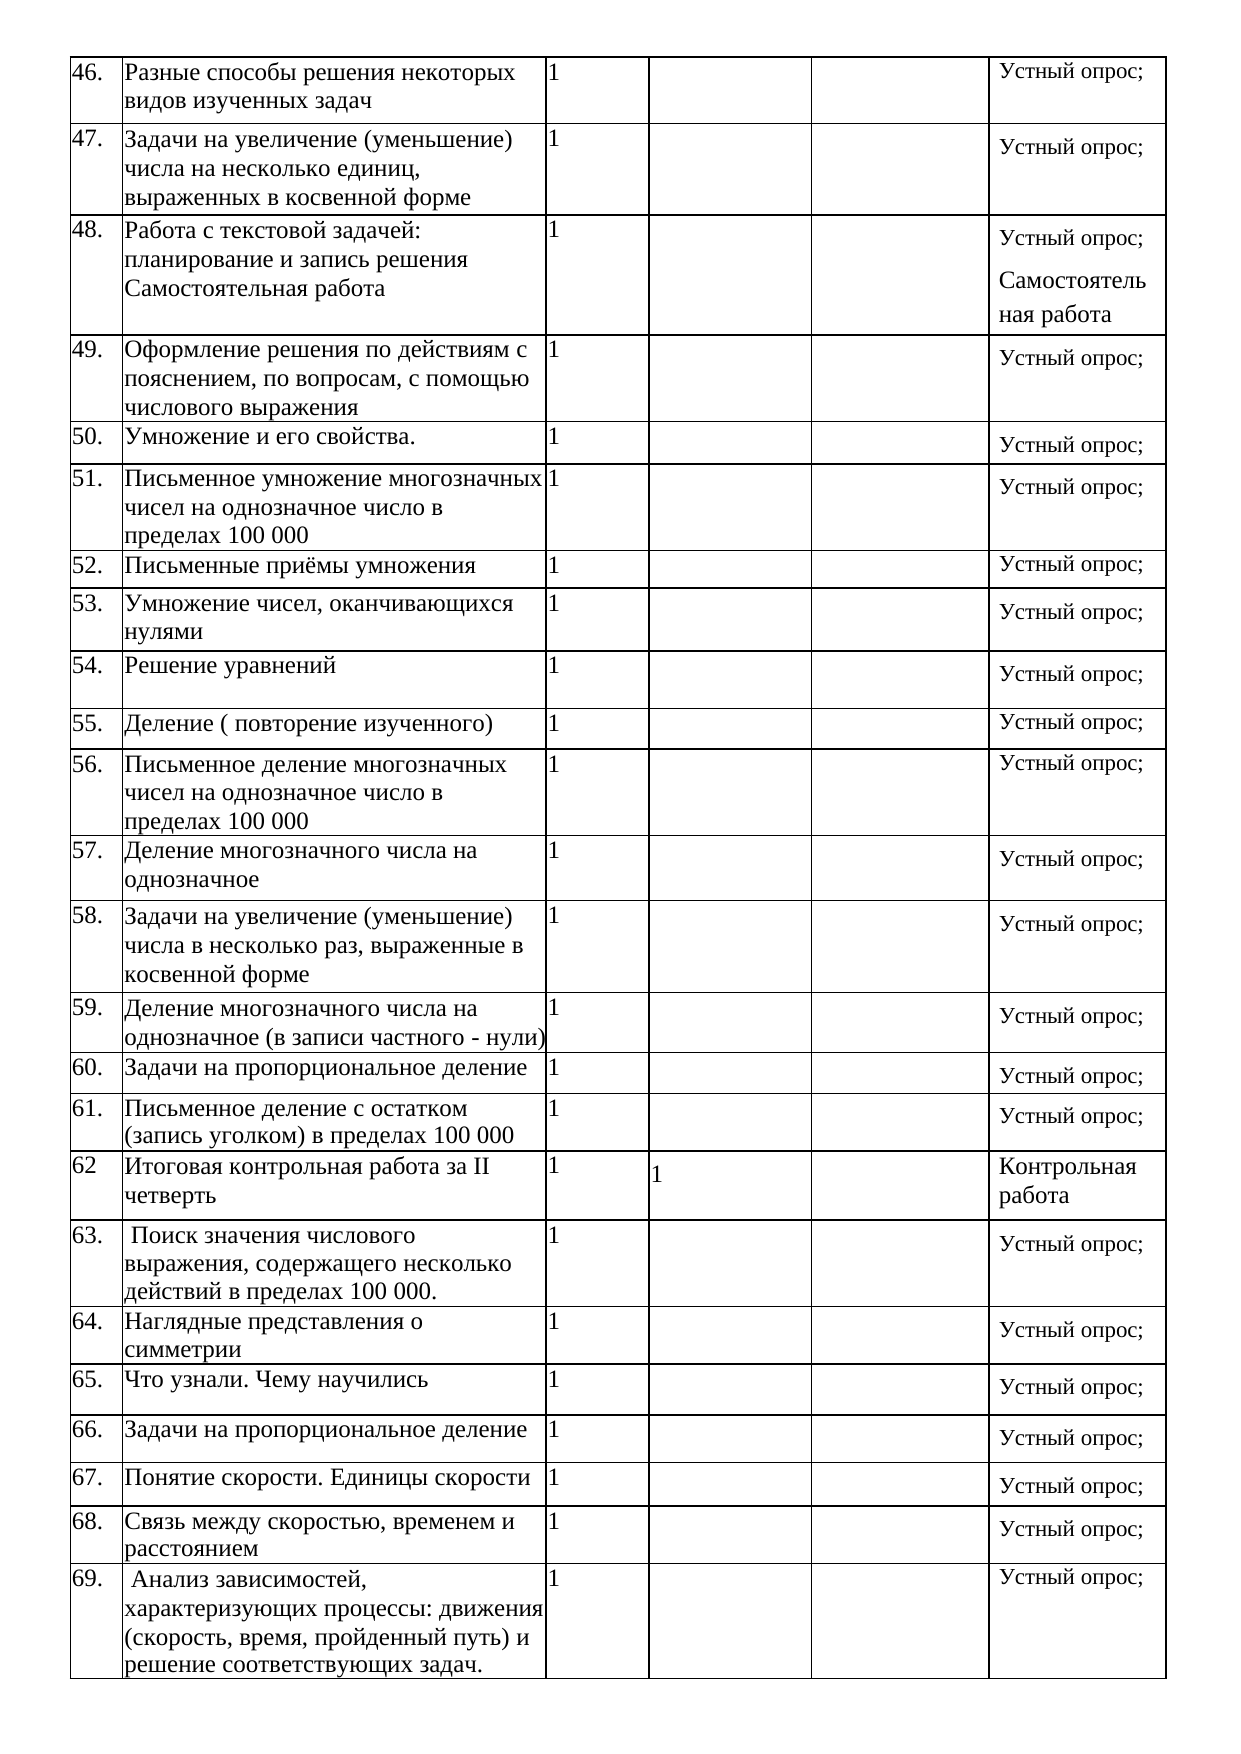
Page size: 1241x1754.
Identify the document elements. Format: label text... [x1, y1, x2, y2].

table_cell [650, 422, 811, 463]
table_cell Устный опрос; [990, 750, 1165, 835]
table_cell [812, 993, 988, 1052]
table_cell Задачи на пропорциональное деление [123, 1416, 545, 1461]
table_cell Решение уравнений [123, 652, 545, 707]
table_cell 51. [71, 465, 122, 549]
table_cell Устный опрос; [990, 124, 1165, 214]
table_cell Задачи на увеличение (уменьшение) числа на несколько единиц, выраженных в косвенной форме [123, 124, 545, 214]
table_cell 1 [547, 1564, 648, 1678]
table_cell Деление многозначного числа на однозначное (в записи частного - нули) [123, 993, 545, 1052]
table_cell Устный опрос; [990, 465, 1165, 549]
table_cell 49. [71, 336, 122, 421]
table_cell [812, 1307, 988, 1363]
table_cell Устный опрос; [990, 709, 1165, 748]
table_cell Анализ зависимостей, характеризующих процессы: движения (скорость, время, пройденный путь) и решение соответствующих задач. [123, 1564, 545, 1678]
table_cell [812, 465, 988, 549]
table_cell 65. [71, 1365, 122, 1414]
table_cell [650, 1221, 811, 1306]
table_cell Устный опрос; [990, 1416, 1165, 1461]
table_cell 1 [547, 1152, 648, 1219]
table_cell 48. [71, 216, 122, 334]
table_cell [650, 1564, 811, 1678]
table_cell Письменные приёмы умножения [123, 551, 545, 587]
table_header 1 [547, 58, 648, 123]
table_cell Контрольная работа [990, 1152, 1165, 1219]
table_cell [812, 709, 988, 748]
table_cell [650, 750, 811, 835]
table_cell 1 [547, 1307, 648, 1363]
table_cell [650, 1365, 811, 1414]
table_cell [650, 1094, 811, 1150]
table_cell 47. [71, 124, 122, 214]
table_cell 1 [547, 901, 648, 992]
table_cell Связь между скоростью, временем и расстоянием [123, 1507, 545, 1563]
table_cell [650, 216, 811, 334]
table_cell [812, 1463, 988, 1505]
table_cell 68. [71, 1507, 122, 1563]
table_cell 63. [71, 1221, 122, 1306]
table_header 46. [71, 58, 122, 123]
table_cell 57. [71, 836, 122, 900]
table_cell [650, 336, 811, 421]
table_cell [650, 124, 811, 214]
table_cell 1 [547, 1365, 648, 1414]
table_header [650, 58, 811, 123]
table_cell Умножение и его свойства. [123, 422, 545, 463]
table_cell 1 [547, 216, 648, 334]
table_cell 62 [71, 1152, 122, 1219]
table_cell [812, 750, 988, 835]
table_cell Устный опрос; [990, 336, 1165, 421]
table_cell Устный опрос; [990, 993, 1165, 1052]
table_cell [812, 1053, 988, 1092]
table_header Устный опрос; [990, 58, 1165, 123]
table_cell [812, 1416, 988, 1461]
table_cell Письменное деление с остатком (запись уголком) в пределах 100 000 [123, 1094, 545, 1150]
table_cell Устный опрос; Самостоятель ная работа [990, 216, 1165, 334]
table_cell [812, 836, 988, 900]
table_cell 1 [547, 1094, 648, 1150]
table_cell [812, 589, 988, 650]
table_cell 1 [547, 1507, 648, 1563]
table_cell [812, 1094, 988, 1150]
table_cell [812, 551, 988, 587]
table_cell 1 [547, 124, 648, 214]
table_cell [812, 422, 988, 463]
table_cell 1 [547, 1463, 648, 1505]
table_cell Устный опрос; [990, 589, 1165, 650]
table_header Разные способы решения некоторых видов изученных задач [123, 58, 545, 123]
table_cell 1 [547, 1053, 648, 1092]
table_cell Устный опрос; [990, 1507, 1165, 1563]
table_cell Что узнали. Чему научились [123, 1365, 545, 1414]
table_cell Поиск значения числового выражения, содержащего несколько действий в пределах 100 000. [123, 1221, 545, 1306]
table_cell Оформление решения по действиям с пояснением, по вопросам, с помощью числового выражения [123, 336, 545, 421]
table_cell 52. [71, 551, 122, 587]
table_cell 1 [547, 993, 648, 1052]
table_cell 1 [650, 1152, 811, 1219]
table_cell Письменное умножение многозначных чисел на однозначное число в пределах 100 000 [123, 465, 545, 549]
table_cell 1 [547, 836, 648, 900]
table_cell [812, 1564, 988, 1678]
table_cell 1 [547, 652, 648, 707]
table_cell 67. [71, 1463, 122, 1505]
table_cell 58. [71, 901, 122, 992]
table_cell 54. [71, 652, 122, 707]
table_cell [650, 1507, 811, 1563]
table_cell [650, 993, 811, 1052]
table_cell Деление многозначного числа на однозначное [123, 836, 545, 900]
table_cell 1 [547, 422, 648, 463]
table_cell [650, 709, 811, 748]
table_cell [812, 1507, 988, 1563]
table_cell [812, 1152, 988, 1219]
table_cell [650, 551, 811, 587]
table_cell Устный опрос; [990, 901, 1165, 992]
table_cell Задачи на пропорциональное деление [123, 1053, 545, 1092]
table_cell Наглядные представления о симметрии [123, 1307, 545, 1363]
table_cell Устный опрос; [990, 1564, 1165, 1678]
table_cell 50. [71, 422, 122, 463]
table_cell 69. [71, 1564, 122, 1678]
table_cell [812, 124, 988, 214]
table_cell [650, 1307, 811, 1363]
table_cell 1 [547, 551, 648, 587]
table_cell 1 [547, 589, 648, 650]
table_cell [650, 1416, 811, 1461]
table_cell [812, 652, 988, 707]
table_cell [650, 589, 811, 650]
table_cell [650, 652, 811, 707]
table_cell Устный опрос; [990, 1053, 1165, 1092]
table_cell 55. [71, 709, 122, 748]
table_cell 64. [71, 1307, 122, 1363]
table_cell [812, 216, 988, 334]
table_header [812, 58, 988, 123]
table_cell 59. [71, 993, 122, 1052]
table_cell [650, 901, 811, 992]
table_cell Устный опрос; [990, 1221, 1165, 1306]
table_cell [812, 336, 988, 421]
table_cell [650, 836, 811, 900]
table_cell Итоговая контрольная работа за II четверть [123, 1152, 545, 1219]
table_cell Устный опрос; [990, 1094, 1165, 1150]
table_cell [650, 465, 811, 549]
table_cell 53. [71, 589, 122, 650]
table_cell [812, 901, 988, 992]
table_cell Понятие скорости. Единицы скорости [123, 1463, 545, 1505]
table_cell 56. [71, 750, 122, 835]
table_cell 1 [547, 465, 648, 549]
table_cell 61. [71, 1094, 122, 1150]
table_cell 1 [547, 1221, 648, 1306]
table_cell Устный опрос; [990, 836, 1165, 900]
table_cell [812, 1365, 988, 1414]
table_cell [650, 1053, 811, 1092]
table_cell 60. [71, 1053, 122, 1092]
table_cell Деление ( повторение изученного) [123, 709, 545, 748]
table_cell Устный опрос; [990, 652, 1165, 707]
table_cell [650, 1463, 811, 1505]
table_cell Умножение чисел, оканчивающихся нулями [123, 589, 545, 650]
table_cell 1 [547, 1416, 648, 1461]
table_cell Письменное деление многозначных чисел на однозначное число в пределах 100 000 [123, 750, 545, 835]
table_cell Работа с текстовой задачей: планирование и запись решения Самостоятельная работа [123, 216, 545, 334]
table_cell 1 [547, 709, 648, 748]
table_cell Устный опрос; [990, 1307, 1165, 1363]
table_cell Устный опрос; [990, 1365, 1165, 1414]
table_cell 66. [71, 1416, 122, 1461]
table_cell Устный опрос; [990, 1463, 1165, 1505]
table_cell 1 [547, 336, 648, 421]
table_cell Задачи на увеличение (уменьшение) числа в несколько раз, выраженные в косвенной форме [123, 901, 545, 992]
table_cell Устный опрос; [990, 551, 1165, 587]
table_cell 1 [547, 750, 648, 835]
table_cell [812, 1221, 988, 1306]
table_cell Устный опрос; [990, 422, 1165, 463]
